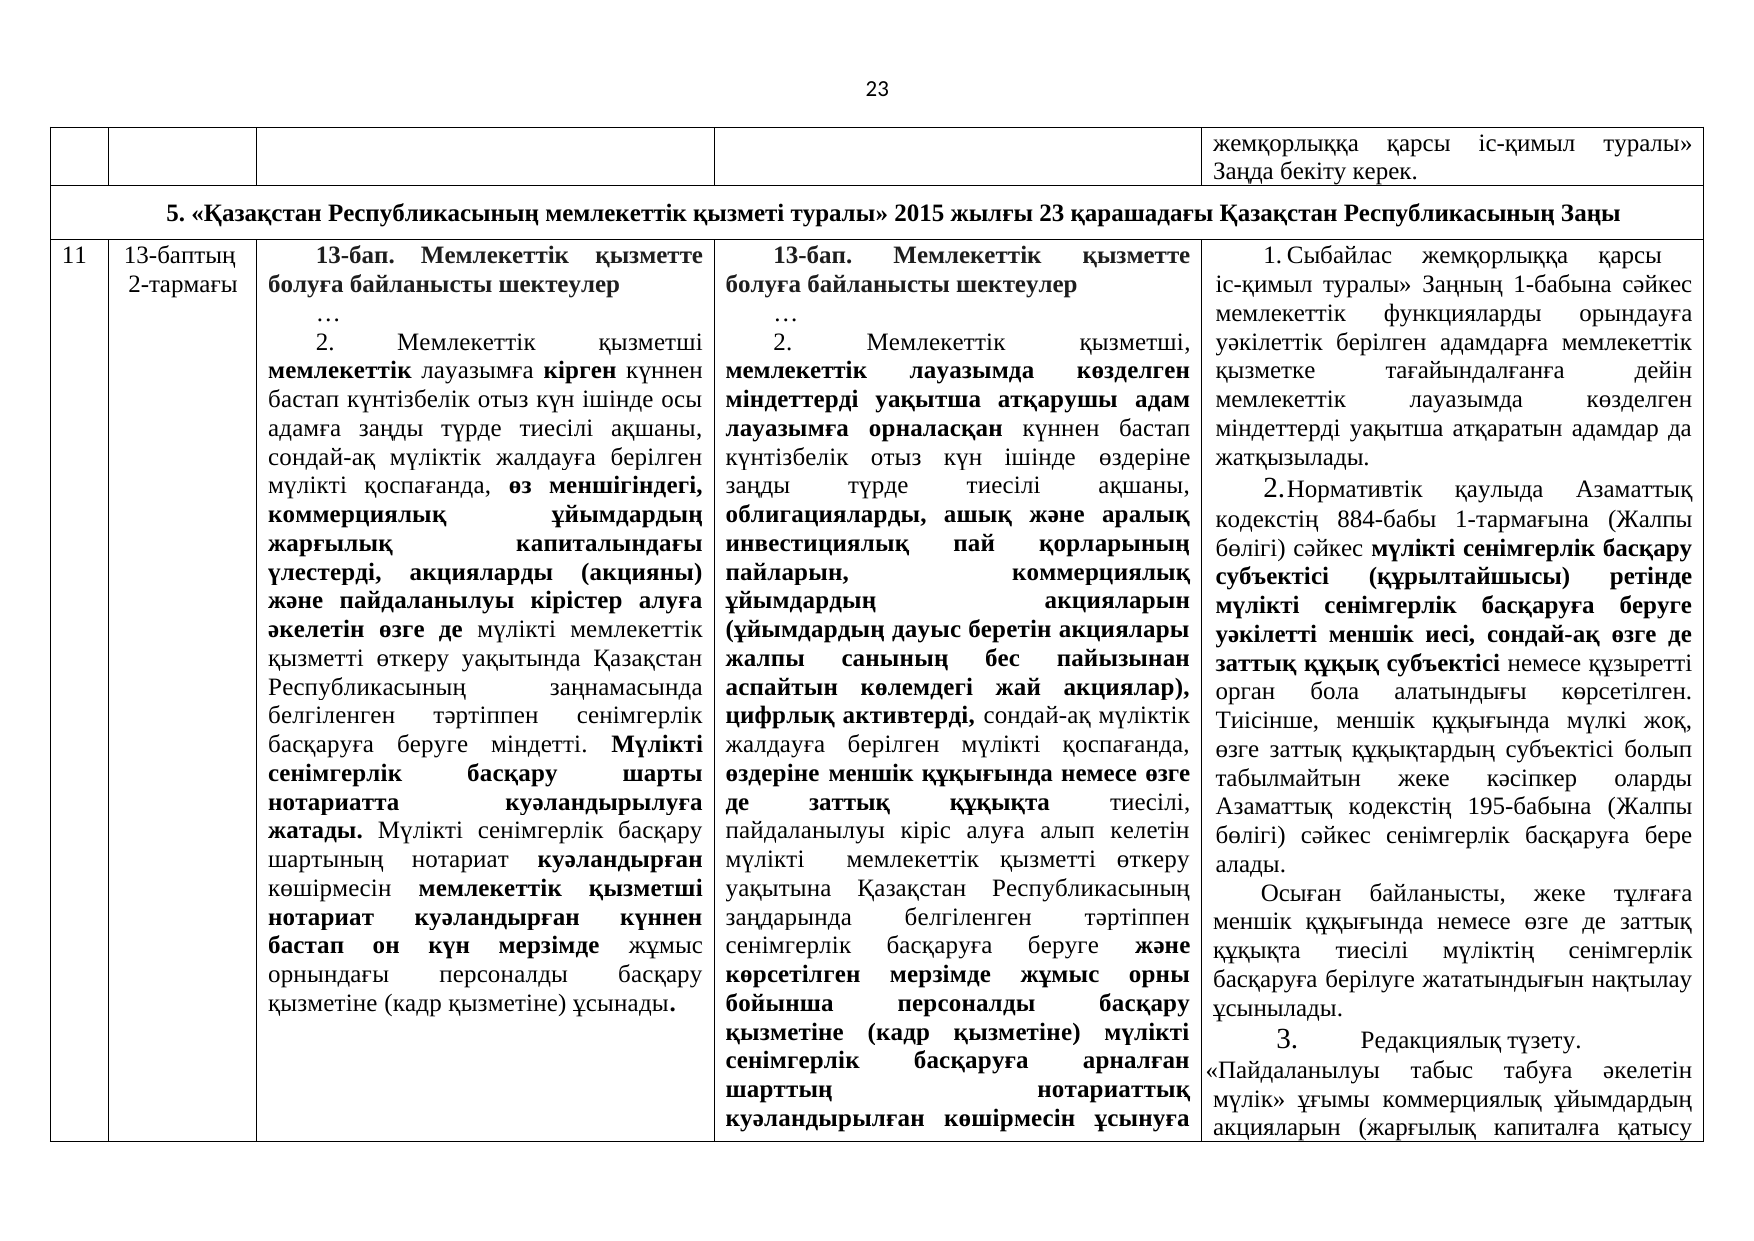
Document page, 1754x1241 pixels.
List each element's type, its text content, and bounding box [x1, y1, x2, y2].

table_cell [257, 240, 714, 1141]
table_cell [1202, 240, 1703, 1141]
table_cell 11 [51, 240, 108, 1141]
table_cell 13-баптың 2-тармағы [109, 240, 256, 1141]
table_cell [1202, 128, 1703, 185]
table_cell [715, 240, 1201, 1141]
table_cell 5. «Қазақстан Республикасының мемлекеттік қызметі туралы» 2015 жылғы 23 қарашадағы Қазақстан Республикасының Заңы [51, 186, 1703, 239]
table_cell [257, 128, 714, 185]
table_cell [715, 128, 1201, 185]
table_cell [109, 128, 256, 185]
table_cell 10 [51, 128, 108, 185]
